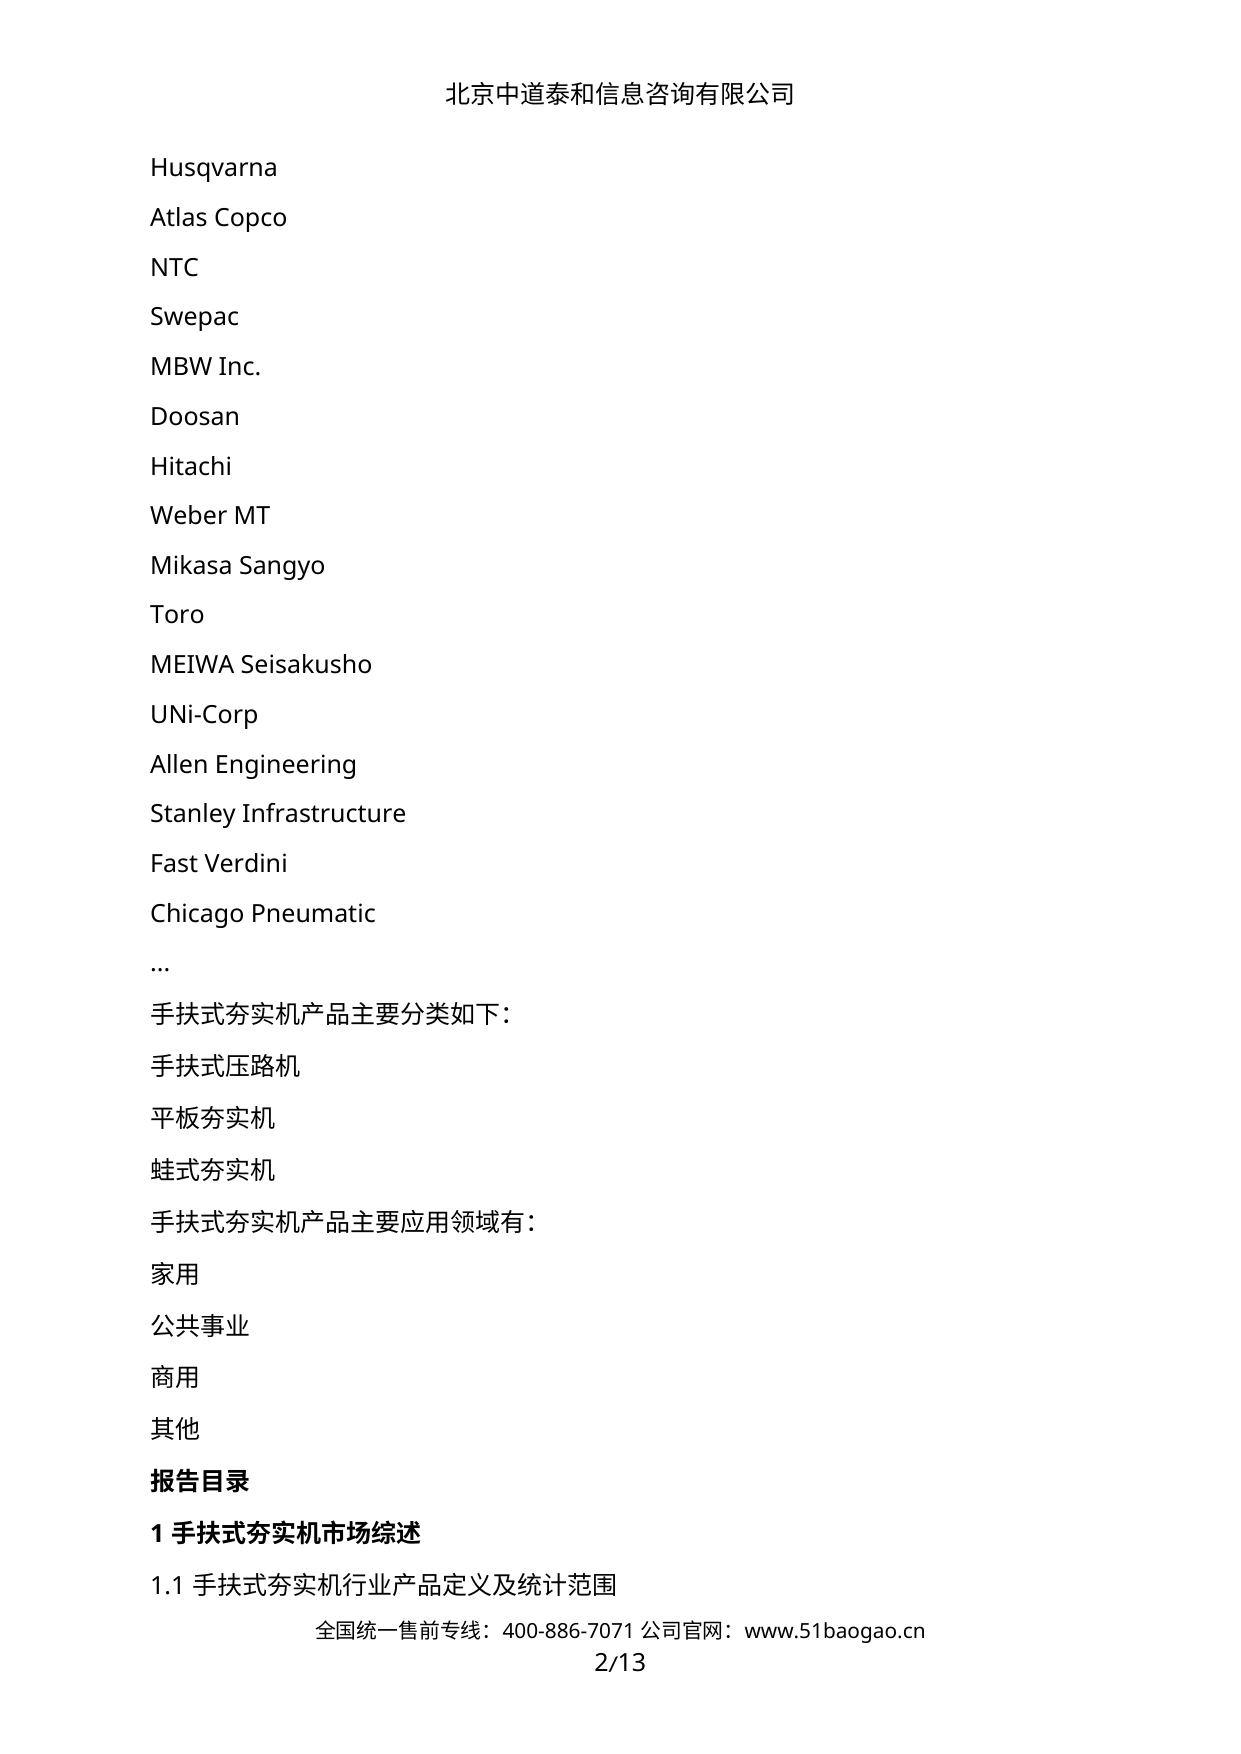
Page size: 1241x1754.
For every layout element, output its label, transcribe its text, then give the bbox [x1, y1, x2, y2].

text Hitachi [150, 448, 1090, 482]
text NTC [150, 249, 1090, 283]
text 手扶式夯实机产品主要应用领域有： [150, 1202, 1090, 1238]
text 其他 [150, 1410, 1090, 1446]
text Doosan [150, 398, 1090, 432]
text 商用 [150, 1358, 1090, 1394]
text Chicago Pneumatic [150, 895, 1090, 929]
text Stanley Infrastructure [150, 796, 1090, 830]
text Toro [150, 597, 1090, 631]
text 1.1 手扶式夯实机行业产品定义及统计范围 [150, 1565, 1090, 1602]
text 手扶式压路机 [150, 1047, 1090, 1083]
text Atlas Copco [150, 200, 1090, 234]
text 1 手扶式夯实机市场综述 [150, 1513, 1090, 1550]
text MBW Inc. [150, 349, 1090, 383]
text 手扶式夯实机产品主要分类如下： [150, 995, 1090, 1031]
text 家用 [150, 1254, 1090, 1290]
text Weber MT [150, 498, 1090, 532]
text 报告目录 [150, 1462, 1090, 1498]
text 蛙式夯实机 [150, 1150, 1090, 1187]
text Fast Verdini [150, 846, 1090, 880]
text 平板夯实机 [150, 1098, 1090, 1135]
text Allen Engineering [150, 746, 1090, 780]
text MEIWA Seisakusho [150, 647, 1090, 681]
text ... [150, 945, 1090, 979]
text Mikasa Sangyo [150, 547, 1090, 582]
text Swepac [150, 299, 1090, 333]
text Husqvarna [150, 150, 1090, 184]
text 公共事业 [150, 1306, 1090, 1342]
text UNi-Corp [150, 697, 1090, 731]
